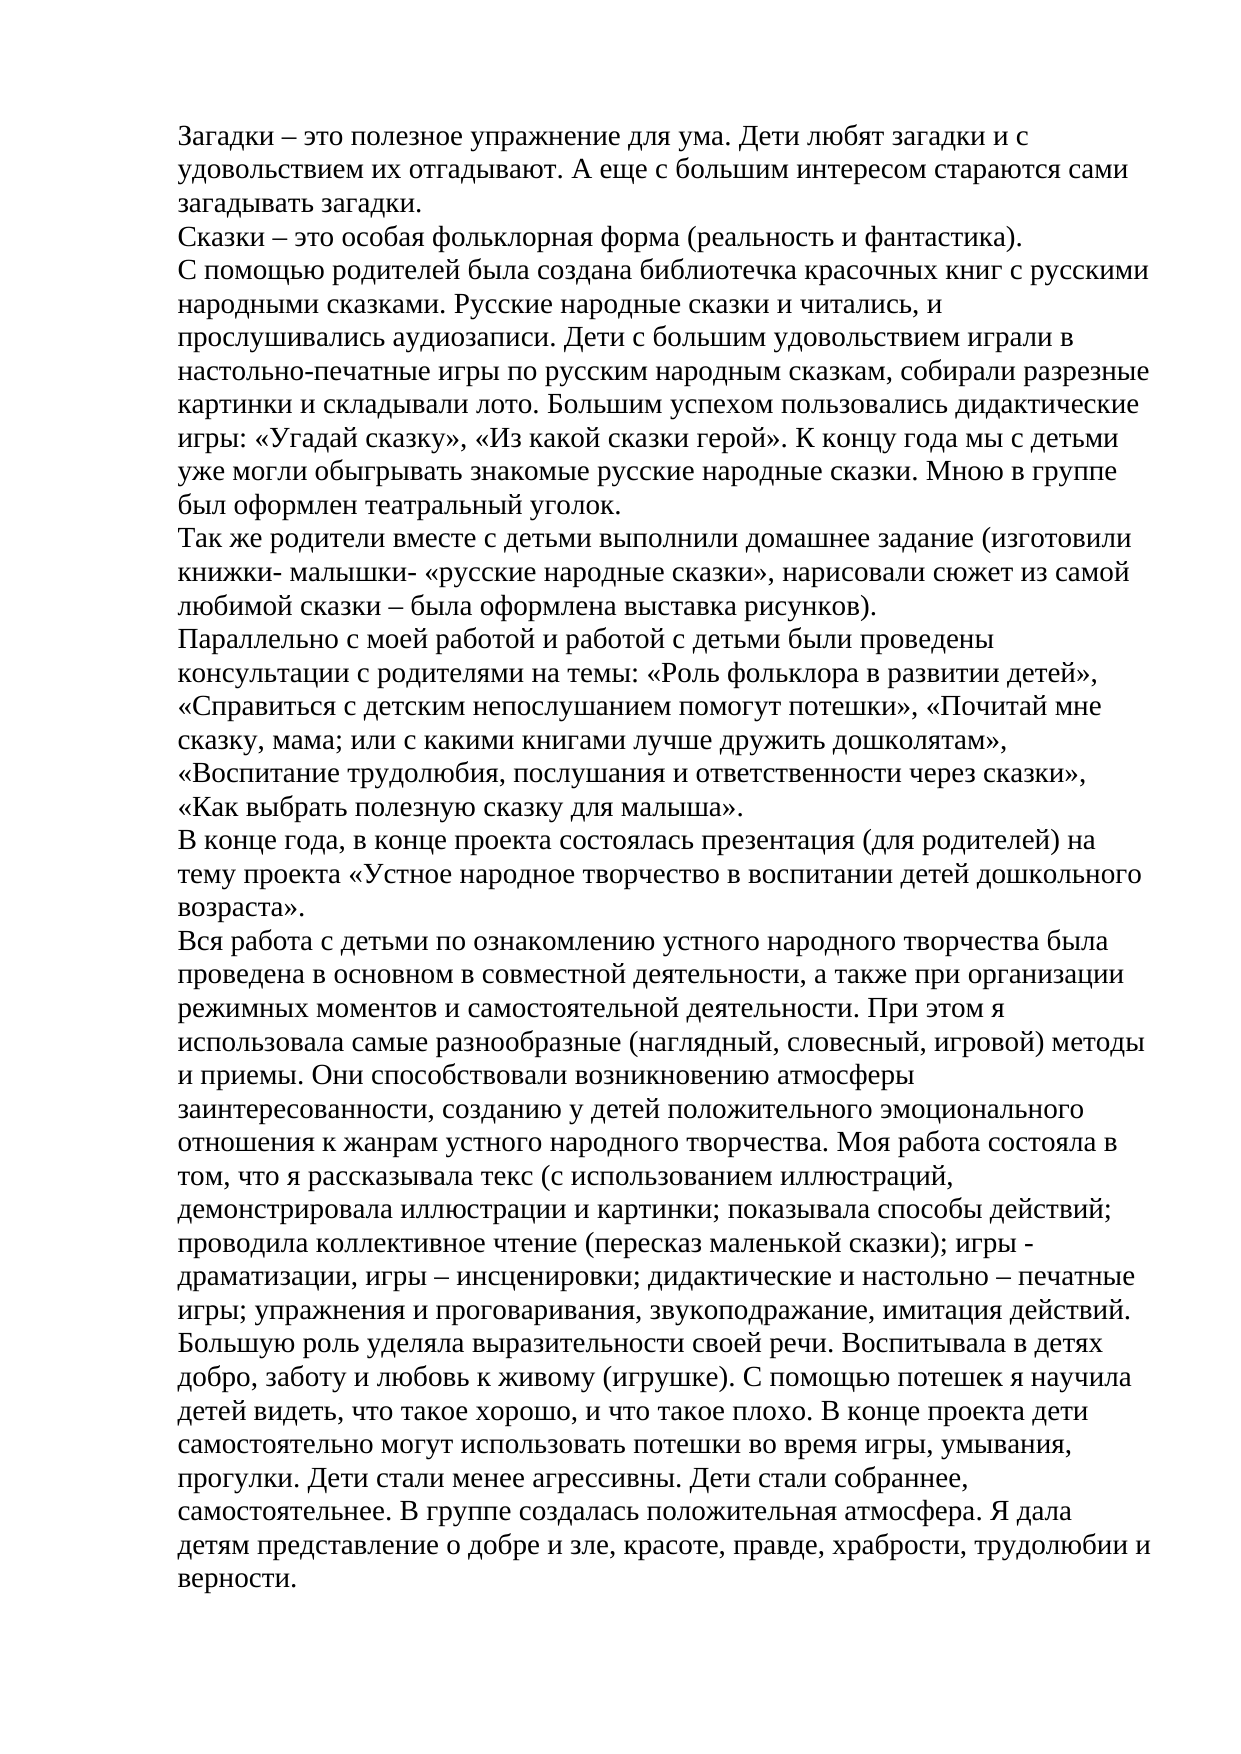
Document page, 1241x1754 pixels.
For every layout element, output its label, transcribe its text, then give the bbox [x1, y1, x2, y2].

text Вся работа с детьми по ознакомлению устного народного творчества была проведена в основном в совместной деятельности, а также при организации режимных моментов и самостоятельной деятельности. При этом я использовала самые разнообразные (наглядный, словесный, игровой) методы и приемы. Они способствовали возникновению атмосферы заинтересованности, созданию у детей положительного эмоционального отношения к жанрам устного народного творчества. Моя работа состояла в том, что я рассказывала текс (с использованием иллюстраций, демонстрировала иллюстрации и картинки; показывала способы действий; проводила коллективное чтение (пересказ маленькой сказки); игры - драматизации, игры – инсценировки; дидактические и настольно – печатные игры; упражнения и проговаривания, звукоподражание, имитация действий. Большую роль уделяла выразительности своей речи. Воспитывала в детях добро, заботу и любовь к живому (игрушке). С помощью потешек я научила детей видеть, что такое хорошо, и что такое плохо. В конце проекта дети самостоятельно могут использовать потешки во время игры, умывания, прогулки. Дети стали менее агрессивны. Дети стали собраннее, самостоятельнее. В группе создалась положительная атмосфера. Я дала детям представление о добре и зле, красоте, правде, храбрости, трудолюбии и верности. [177, 923, 1152, 1594]
text Параллельно с моей работой и работой с детьми были проведены консультации с родителями на темы: «Роль фольклора в развитии детей», «Справиться с детским непослушанием помогут потешки», «Почитай мне сказку, мама; или с какими книгами лучше дружить дошколятам», «Воспитание трудолюбия, послушания и ответственности через сказки», «Как выбрать полезную сказку для малыша». [177, 621, 1152, 822]
text В конце года, в конце проекта состоялась презентация (для родителей) на тему проекта «Устное народное творчество в воспитании детей дошкольного возраста». [177, 822, 1152, 923]
text Так же родители вместе с детьми выполнили домашнее задание (изготовили книжки- малышки- «русские народные сказки», нарисовали сюжет из самой любимой сказки – была оформлена выставка рисунков). [177, 521, 1152, 621]
text С помощью родителей была создана библиотечка красочных книг с русскими народными сказками. Русские народные сказки и читались, и прослушивались аудиозаписи. Дети с большим удовольствием играли в настольно-печатные игры по русским народным сказкам, собирали разрезные картинки и складывали лото. Большим успехом пользовались дидактические игры: «Угадай сказку», «Из какой сказки герой». К концу года мы с детьми уже могли обыгрывать знакомые русские народные сказки. Мною в группе был оформлен театральный уголок. [177, 252, 1152, 521]
text Загадки – это полезное упражнение для ума. Дети любят загадки и с удовольствием их отгадывают. А еще с большим интересом стараются сами загадывать загадки. [177, 118, 1152, 219]
text Сказки – это особая фольклорная форма (реальность и фантастика). [177, 219, 1152, 252]
